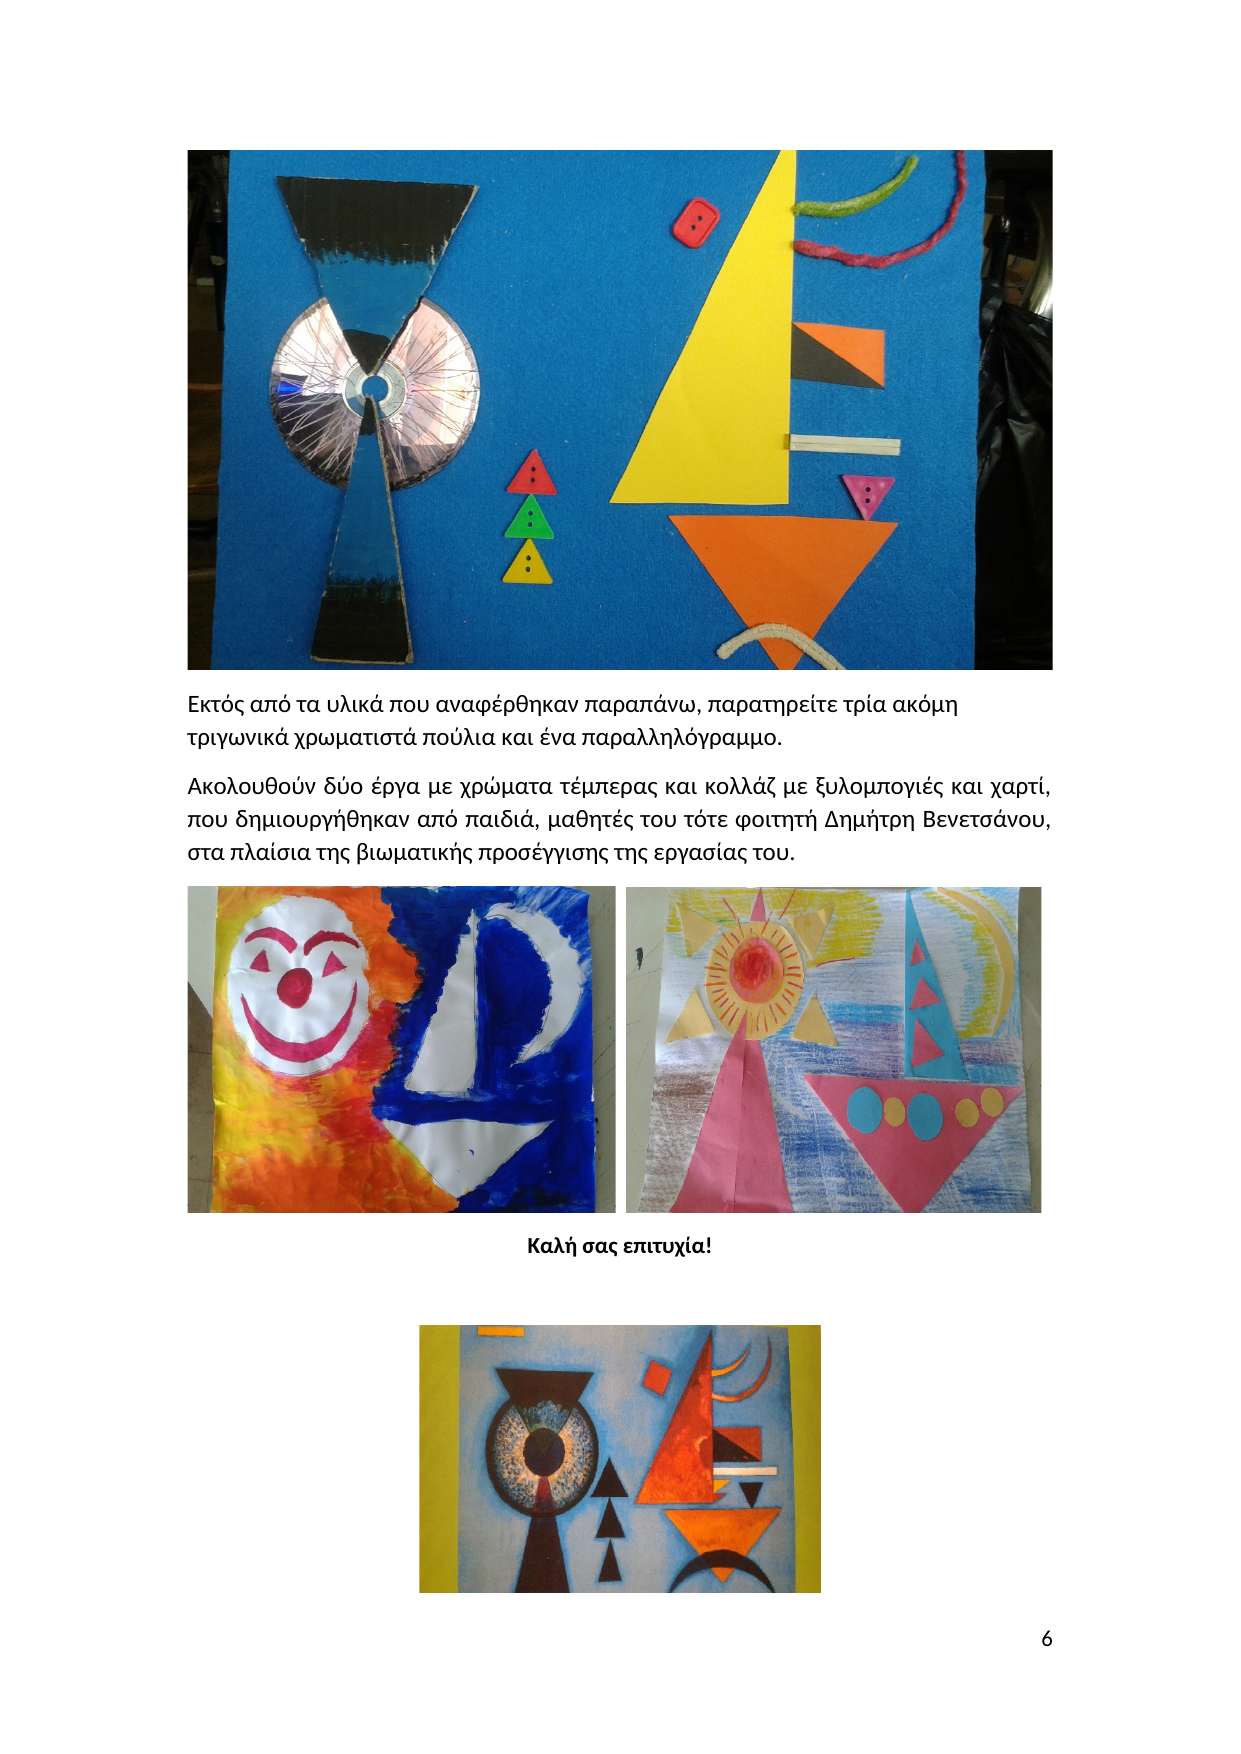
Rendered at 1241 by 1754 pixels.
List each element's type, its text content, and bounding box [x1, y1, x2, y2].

text Ακολουθούν δύο έργα με χρώματα τέμπερας και κολλάζ με ξυλομπογιές και χαρτί, που δημιουργήθηκαν από παιδιά, μαθητές του τότε φοιτητή Δημήτρη Βενετσάνου, στα πλαίσια της βιωματικής προσέγγισης της εργασίας του. [187, 771, 1053, 867]
picture [187, 886, 616, 1213]
text Εκτός από τα υλικά που αναφέρθηκαν παραπάνω, παρατηρείτε τρία ακόμη τριγωνικά χρωματιστά πούλια και ένα παραλληλόγραμμο. [187, 688, 1053, 751]
picture [419, 1325, 821, 1593]
text Καλή σας επιτυχία! [187, 1231, 1053, 1259]
picture [187, 150, 1053, 670]
picture [626, 887, 1042, 1213]
